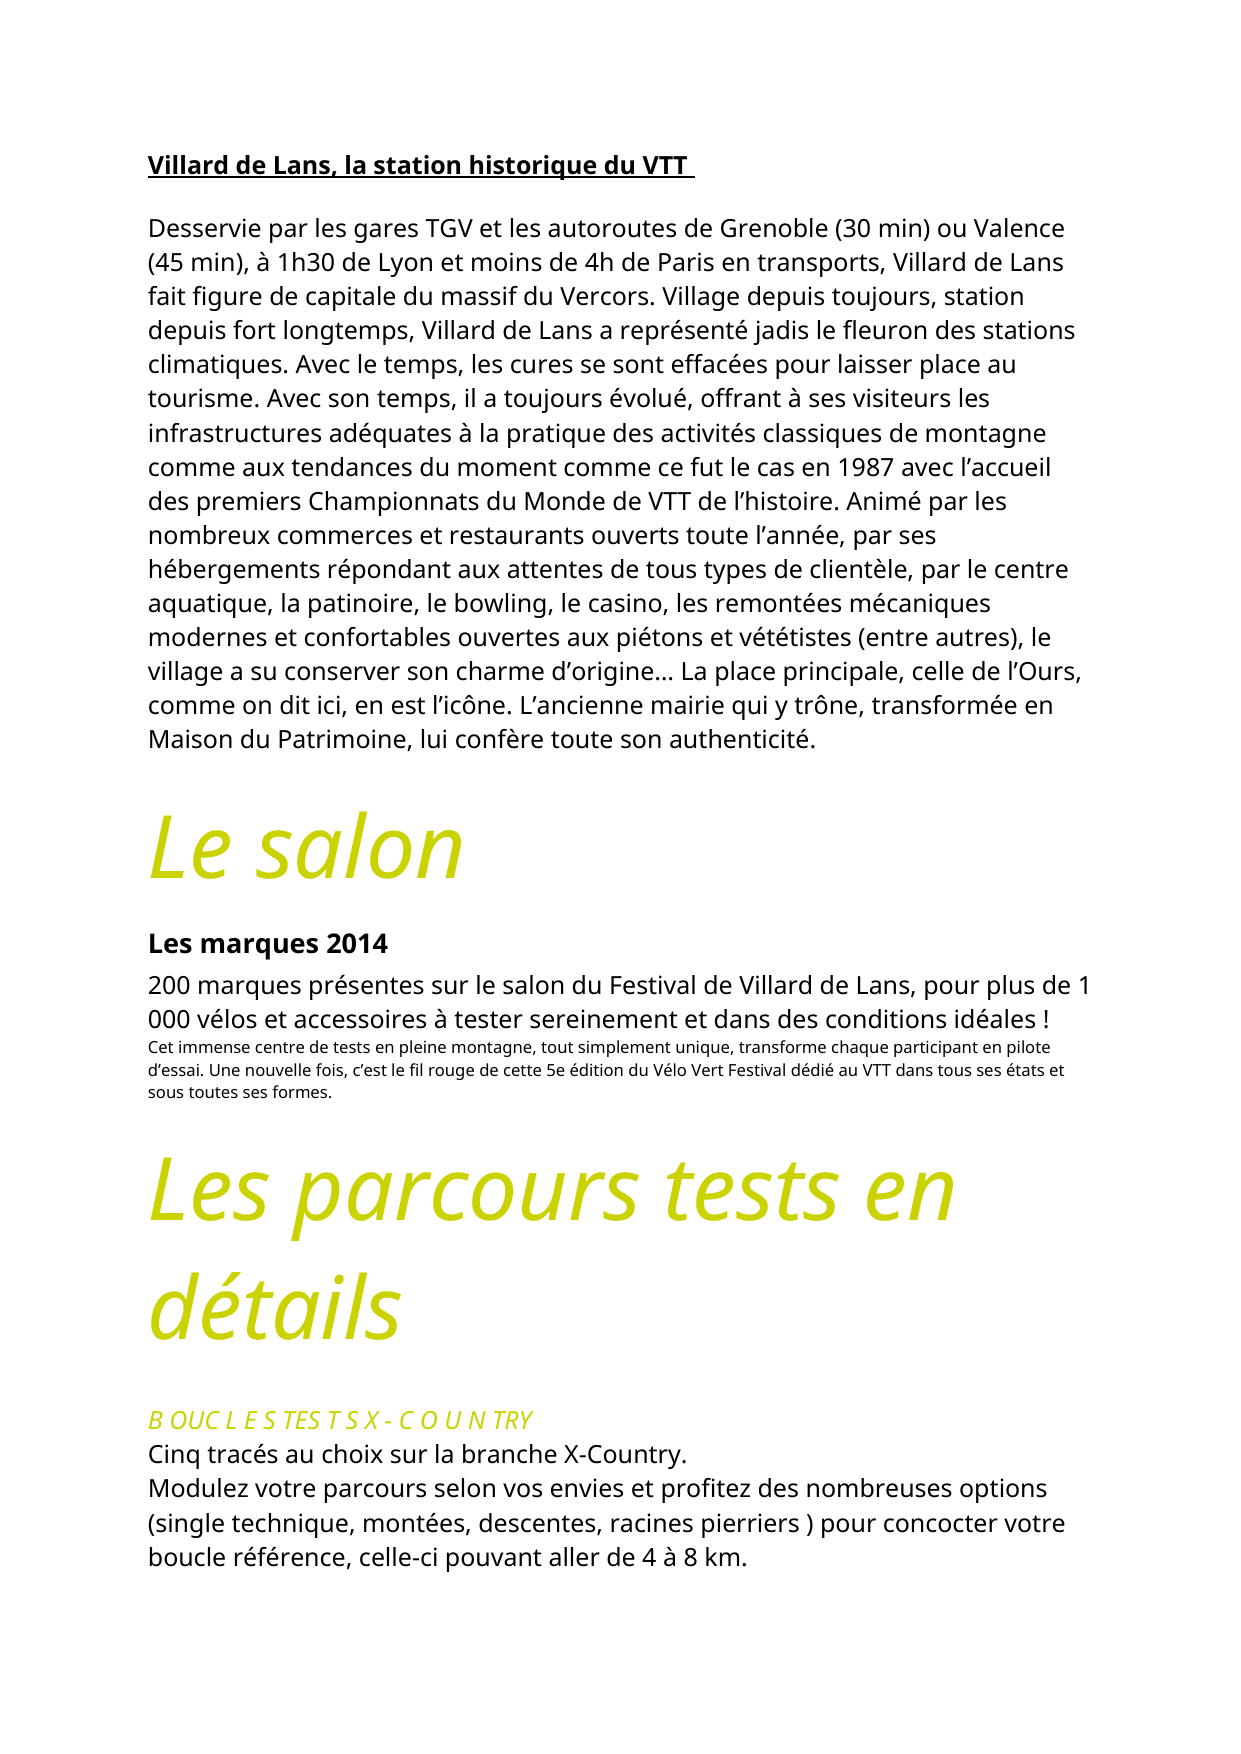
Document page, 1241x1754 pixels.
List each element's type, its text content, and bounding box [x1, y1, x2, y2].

text B OUC L E S TES T S X - C O U N TRY [148, 1403, 1093, 1437]
text Cet immense centre de tests en pleine montagne, tout simplement unique, transforme chaque participant en pilote d’essai. Une nouvelle fois, c’est le fil rouge de cette 5e édition du Vélo Vert Festival dédié au VTT dans tous ses états et sous toutes ses formes. [148, 1036, 1093, 1104]
text 200 marques présentes sur le salon du Festival de Villard de Lans, pour plus de 1 000 vélos et accessoires à tester sereinement et dans des conditions idéales ! [148, 967, 1093, 1036]
text Cinq tracés au choix sur la branche X-Country. [148, 1437, 1093, 1471]
text Desservie par les gares TGV et les autoroutes de Grenoble (30 min) ou Valence (45 min), à 1h30 de Lyon et moins de 4h de Paris en transports, Villard de Lans fait figure de capitale du massif du Vercors. Village depuis toujours, station depuis fort longtemps, Villard de Lans a représenté jadis le fleuron des stations climatiques. Avec le temps, les cures se sont effacées pour laisser place au tourisme. Avec son temps, il a toujours évolué, offrant à ses visiteurs les infrastructures adéquates à la pratique des activités classiques de montagne comme aux tendances du moment comme ce fut le cas en 1987 avec l’accueil des premiers Championnats du Monde de VTT de l’histoire. Animé par les nombreux commerces et restaurants ouverts toute l’année, par ses hébergements répondant aux attentes de tous types de clientèle, par le centre aquatique, la patinoire, le bowling, le casino, les remontées mécaniques modernes et confortables ouvertes aux piétons et vététistes (entre autres), le village a su conserver son charme d’origine… La place principale, celle de l’Ours, comme on dit ici, en est l’icône. L’ancienne mairie qui y trône, transformée en Maison du Patrimoine, lui confère toute son authenticité. [148, 211, 1093, 756]
text Modulez votre parcours selon vos envies et profitez des nombreuses options (single technique, montées, descentes, racines pierriers ) pour concocter votre boucle référence, celle-ci pouvant aller de 4 à 8 km. [148, 1471, 1093, 1573]
subtitle Les marques 2014 [148, 925, 1093, 962]
text Les parcours tests en détails [148, 1126, 1093, 1365]
text Le salon [148, 785, 1093, 904]
text Villard de Lans, la station historique du VTT [148, 148, 1093, 182]
